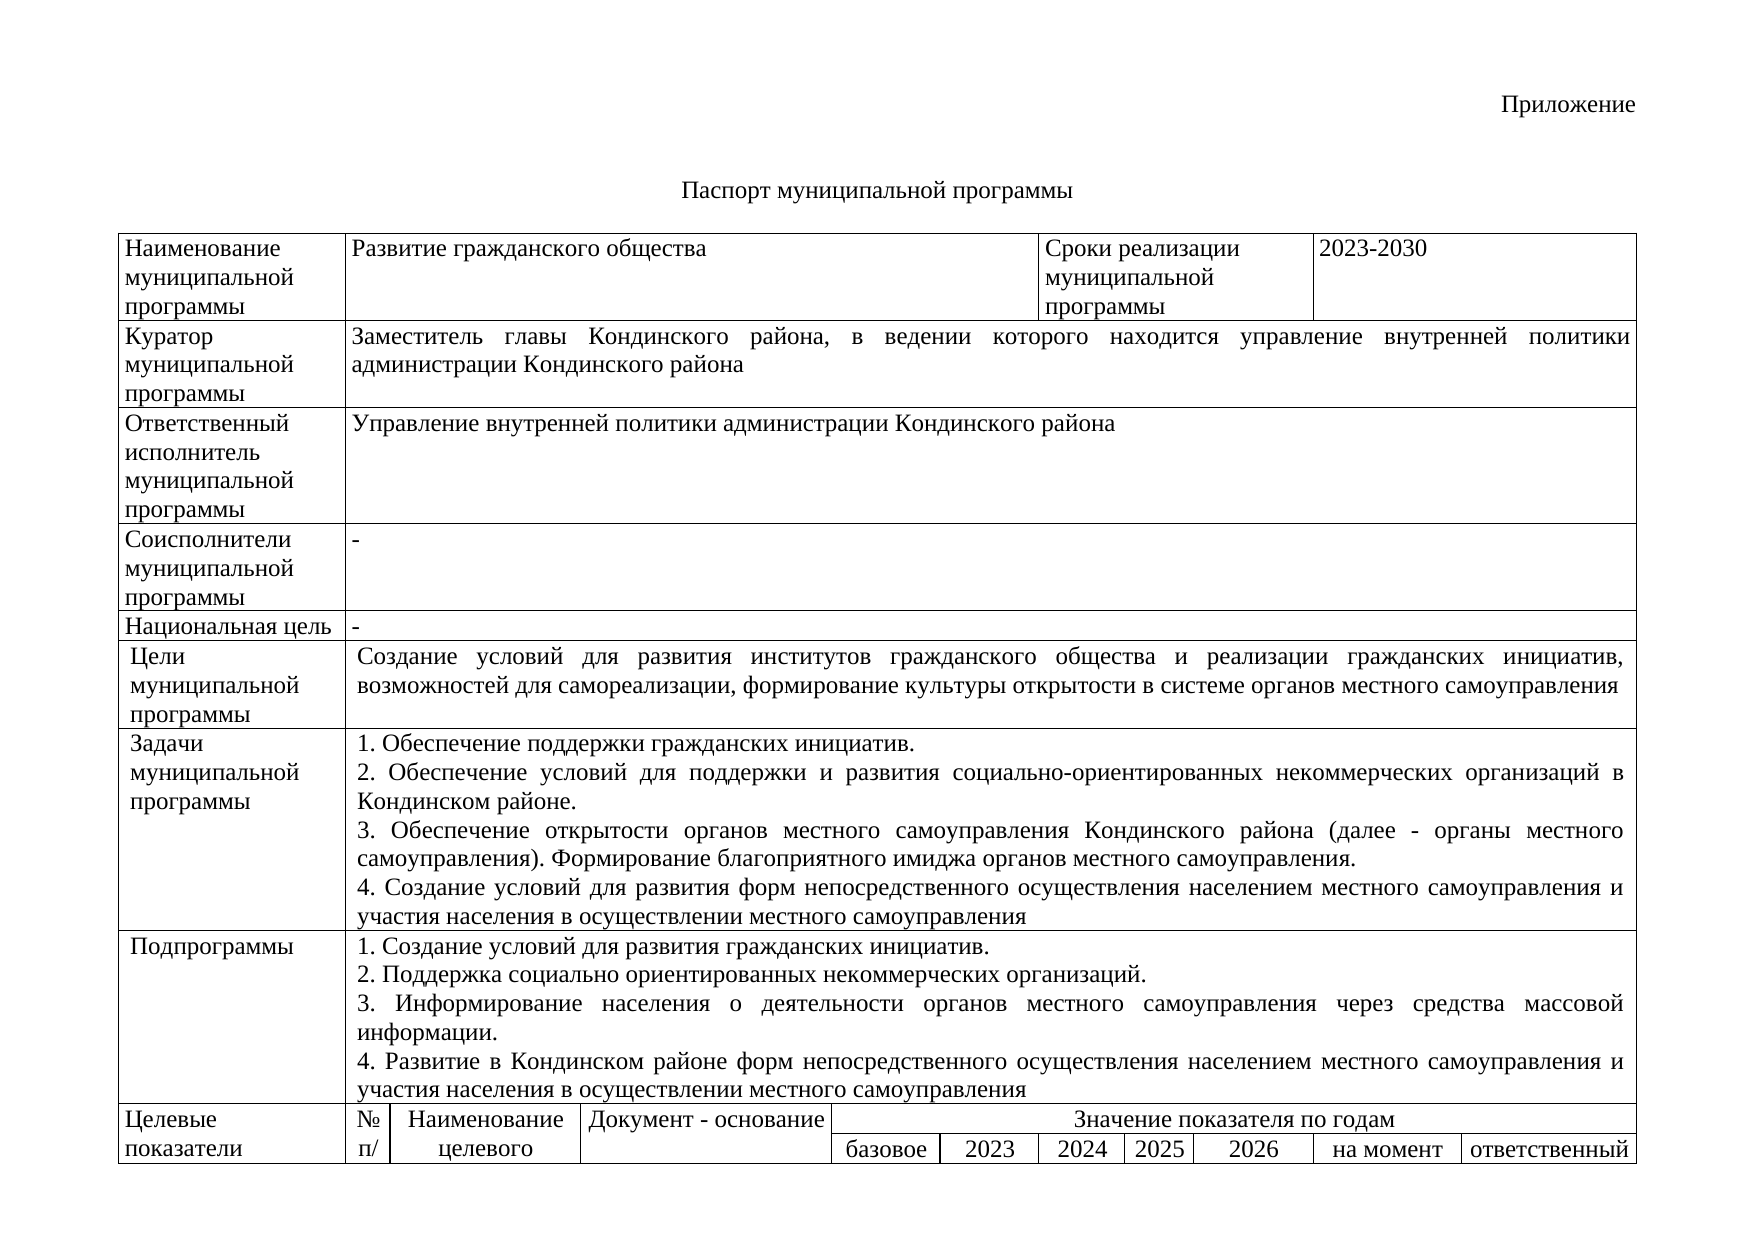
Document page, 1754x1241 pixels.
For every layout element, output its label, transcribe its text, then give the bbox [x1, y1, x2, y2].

table_header Сроки реализации муниципальной программы [1039, 234, 1313, 320]
table_cell Документ - основание [581, 1104, 831, 1163]
table_cell Подпрограммы [119, 931, 345, 1103]
table_cell Национальная цель [119, 611, 345, 640]
table_cell Заместитель главы Кондинского района, в ведении которого находится управление внутренней политики администрации Кондинского района [346, 321, 1636, 407]
table_cell Куратор муниципальной программы [119, 321, 345, 407]
table_cell 2026 [1194, 1134, 1313, 1163]
table_cell Ответственный исполнитель муниципальной программы [119, 408, 345, 523]
table_header Развитие гражданского общества [346, 234, 1038, 320]
table_cell Наименование целевого показателя [391, 1104, 580, 1163]
table_cell Создание условий для развития институтов гражданского общества и реализации гражданских инициатив, возможностей для самореализации, формирование культуры открытости в системе органов местного самоуправления [346, 641, 1636, 727]
table_header Наименование муниципальной программы [119, 234, 345, 320]
table_cell 1. Обеспечение поддержки гражданских инициатив. 2. Обеспечение условий для поддержки и развития социально-ориентированных некоммерческих организаций в Кондинском районе. 3. Обеспечение открытости органов местного самоуправления Кондинского района (далее - органы местного самоуправления). Формирование благоприятного имиджа органов местного самоуправления. 4. Создание условий для развития форм непосредственного осуществления населением местного самоуправления и участия населения в осуществлении местного самоуправления [346, 729, 1636, 930]
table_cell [1462, 1134, 1636, 1163]
table_header 2023-2030 [1314, 234, 1636, 320]
table_cell 1. Создание условий для развития гражданских инициатив. 2. Поддержка социально ориентированных некоммерческих организаций. 3. Информирование населения о деятельности органов местного самоуправления через средства массовой информации. 4. Развитие в Кондинском районе форм непосредственного осуществления населением местного самоуправления и участия населения в осуществлении местного самоуправления [346, 931, 1636, 1103]
text Паспорт муниципальной программы [118, 175, 1636, 204]
table_cell - [346, 611, 1636, 640]
table_cell - [346, 524, 1636, 610]
table_cell Цели муниципальной программы [119, 641, 345, 727]
table_cell 2023 [941, 1134, 1038, 1163]
table_cell Задачи муниципальной программы [119, 729, 345, 930]
table_cell Целевые показатели муниципальной программы [119, 1104, 345, 1163]
table_cell 2024 [1039, 1134, 1124, 1163]
table_cell Управление внутренней политики администрации Кондинского района [346, 408, 1636, 523]
table_cell 2025 [1125, 1134, 1193, 1163]
text Приложение [118, 89, 1636, 117]
table_cell базовое значение [832, 1134, 939, 1163]
table_cell Соисполнители муниципальной программы [119, 524, 345, 610]
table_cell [1314, 1134, 1461, 1163]
table_cell Значение показателя по годам [832, 1104, 1636, 1133]
table_cell № п/п [346, 1104, 389, 1163]
